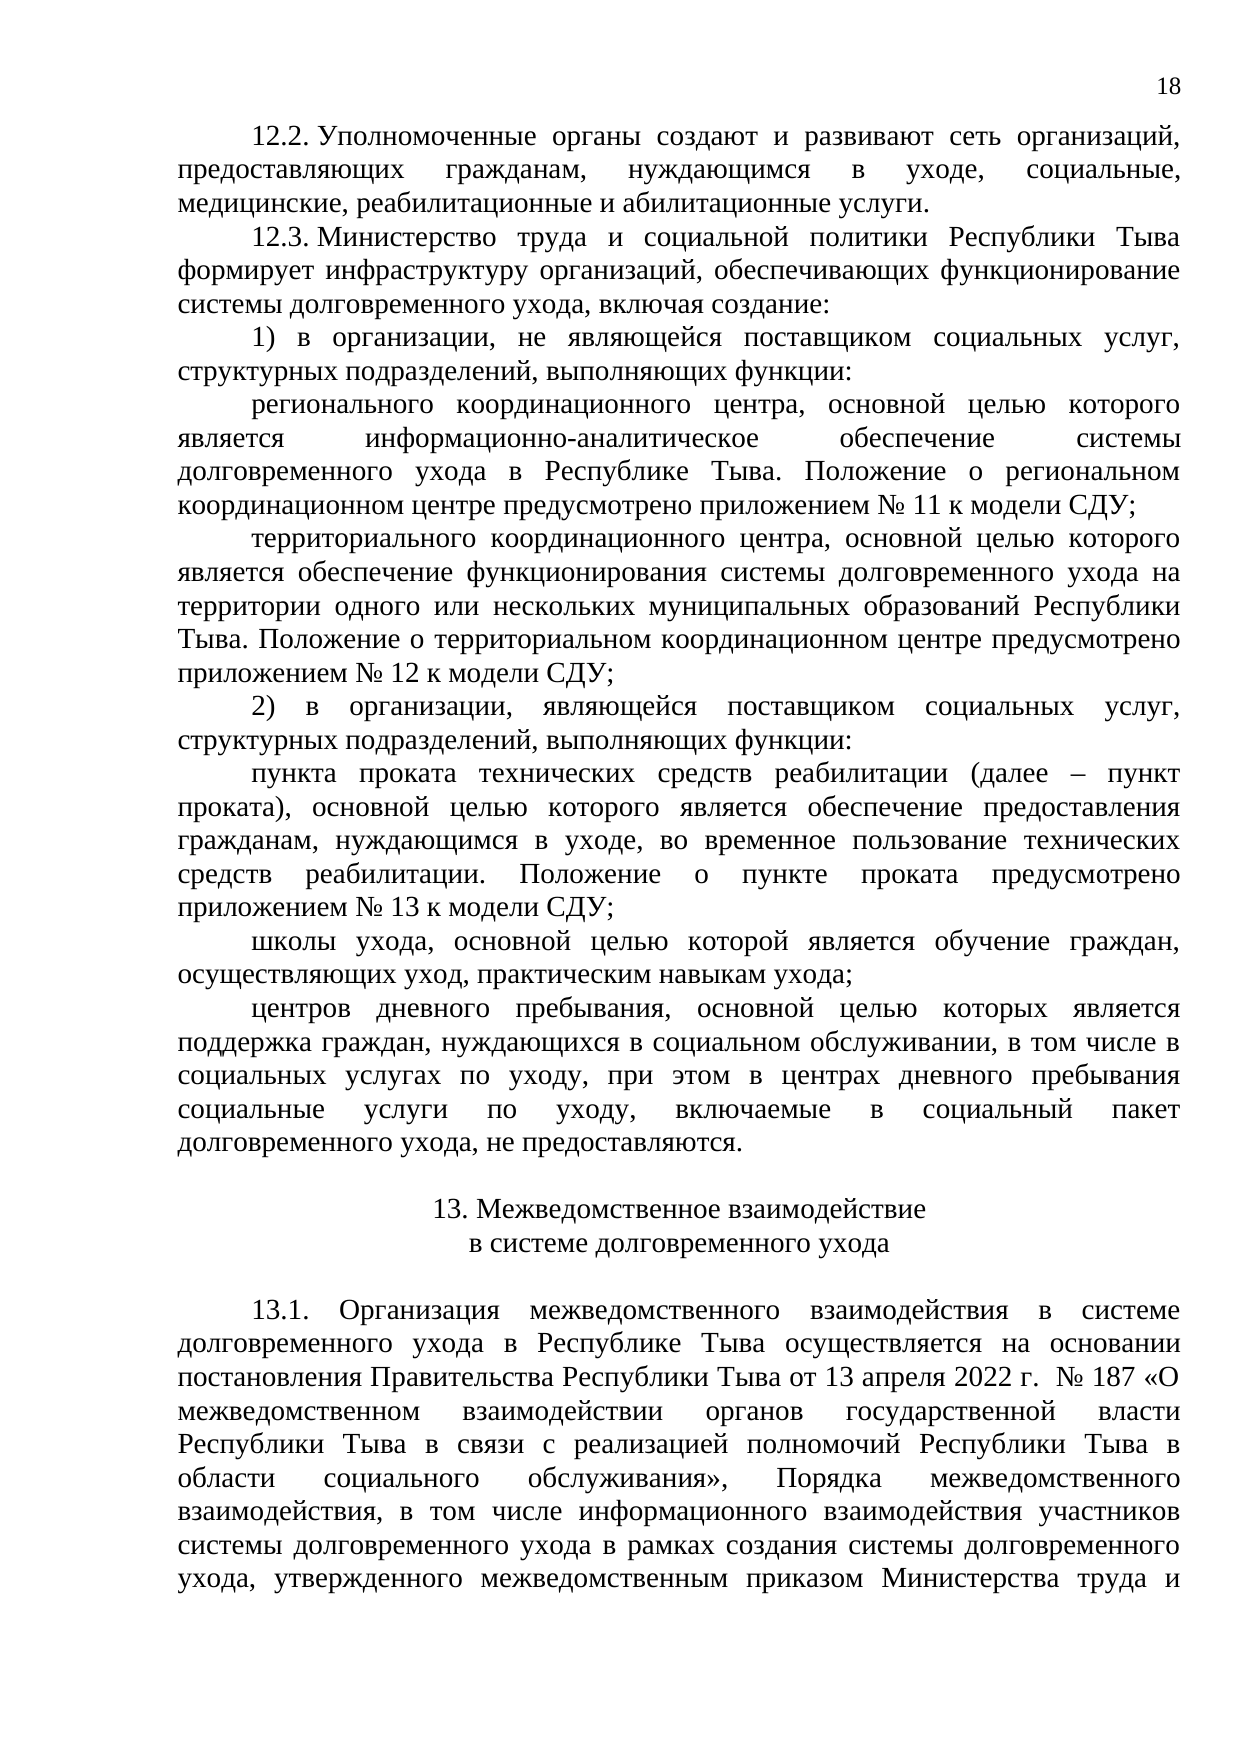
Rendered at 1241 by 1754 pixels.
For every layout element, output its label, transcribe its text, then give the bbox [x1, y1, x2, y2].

text в системе долговременного ухода [177, 1225, 1181, 1258]
text 12.2. Уполномоченные органы создают и развивают сеть организаций, предоставляющих гражданам, нуждающимся в уходе, социальные, медицинские, реабилитационные и абилитационные услуги. [177, 118, 1181, 219]
text 1) в организации, не являющейся поставщиком социальных услуг, структурных подразделений, выполняющих функции: [177, 319, 1181, 386]
text регионального координационного центра, основной целью которого является информационно-аналитическое обеспечение системы долговременного ухода в Республике Тыва. Положение о региональном координационном центре предусмотрено приложением № 11 к модели СДУ; [177, 386, 1181, 521]
text пункта проката технических средств реабилитации (далее – пункт проката), основной целью которого является обеспечение предоставления гражданам, нуждающимся в уходе, во временное пользование технических средств реабилитации. Положение о пункте проката предусмотрено приложением № 13 к модели СДУ; [177, 755, 1181, 923]
text 13. Межведомственное взаимодействие [177, 1191, 1181, 1225]
text 2) в организации, являющейся поставщиком социальных услуг, структурных подразделений, выполняющих функции: [177, 688, 1181, 755]
text территориального координационного центра, основной целью которого является обеспечение функционирования системы долговременного ухода на территории одного или нескольких муниципальных образований Республики Тыва. Положение о территориальном координационном центре предусмотрено приложением № 12 к модели СДУ; [177, 521, 1181, 688]
text 12.3. Министерство труда и социальной политики Республики Тыва формирует инфраструктуру организаций, обеспечивающих функционирование системы долговременного ухода, включая создание: [177, 219, 1181, 319]
text центров дневного пребывания, основной целью которых является поддержка граждан, нуждающихся в социальном обслуживании, в том числе в социальных услугах по уходу, при этом в центрах дневного пребывания социальные услуги по уходу, включаемые в социальный пакет долговременного ухода, не предоставляются. [177, 990, 1181, 1158]
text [177, 1292, 1181, 1594]
text школы ухода, основной целью которой является обучение граждан, осуществляющих уход, практическим навыкам ухода; [177, 923, 1181, 990]
